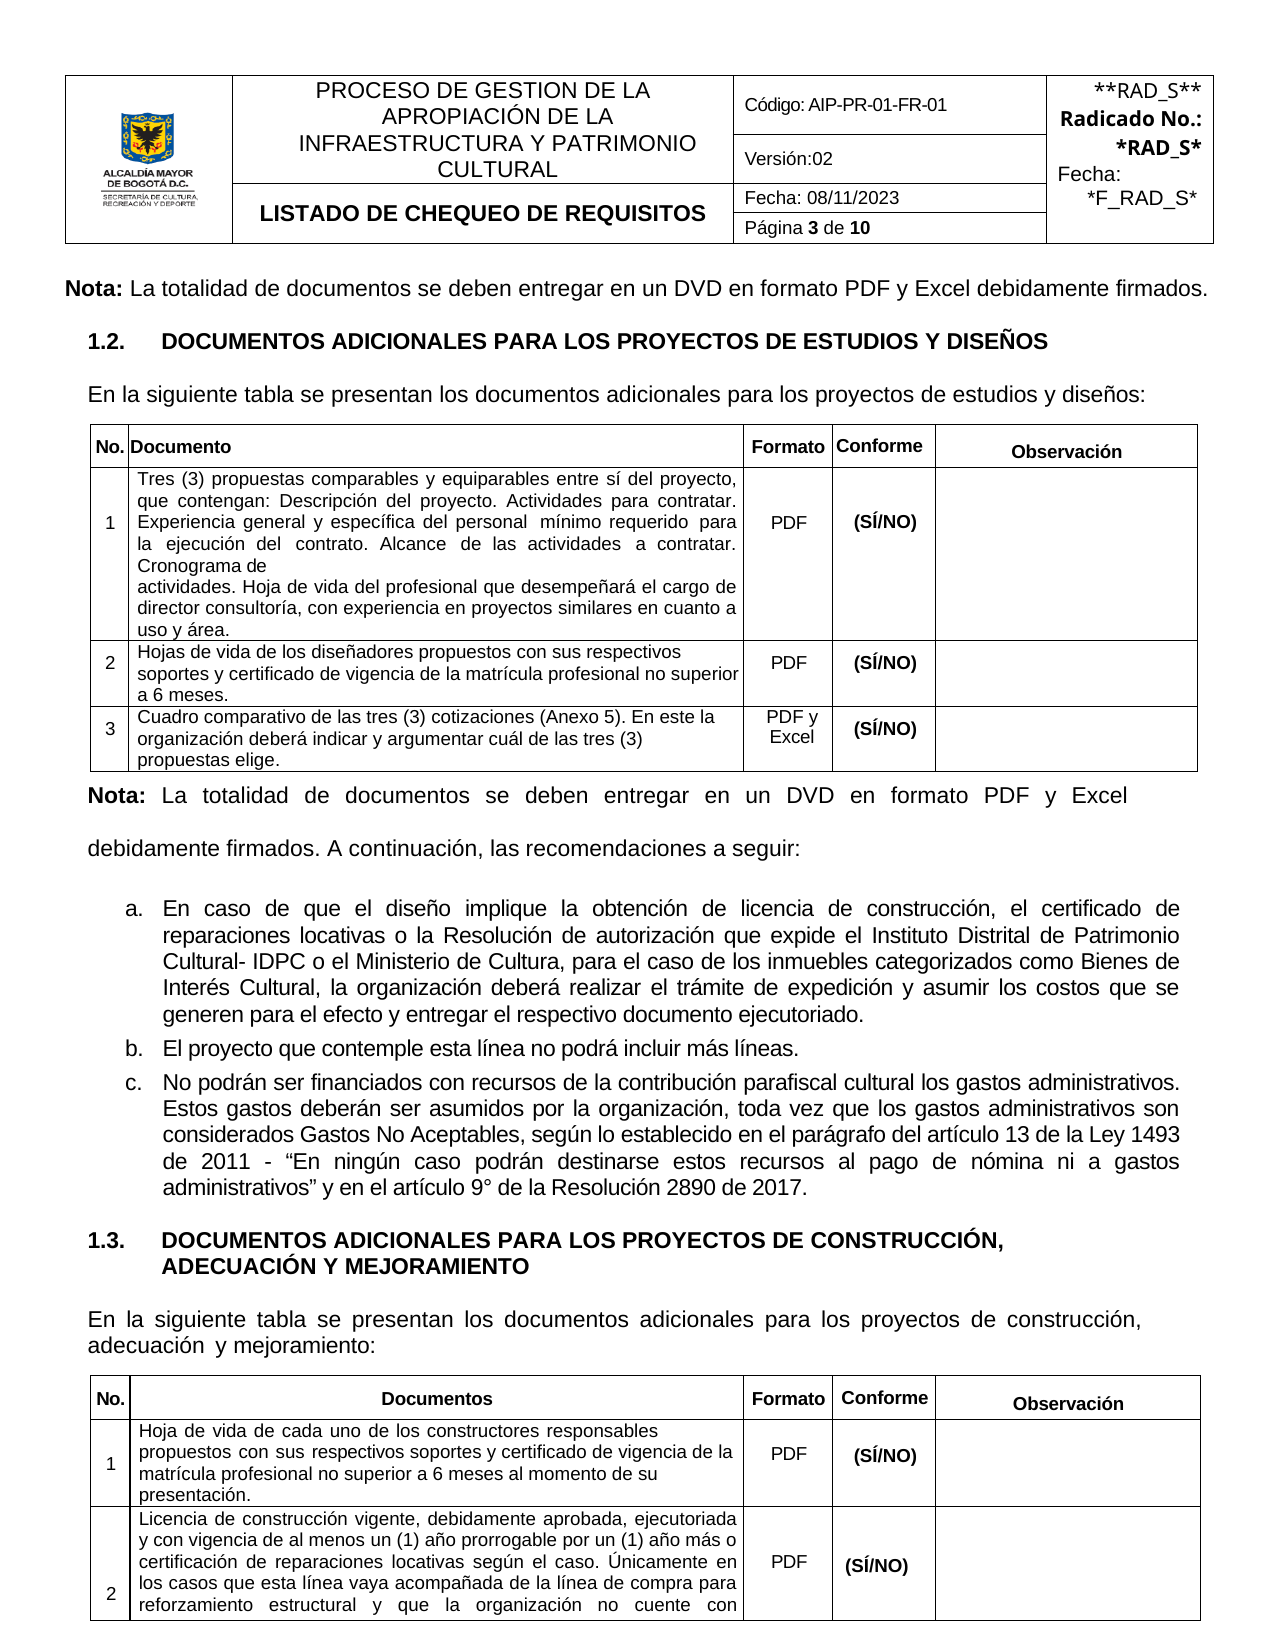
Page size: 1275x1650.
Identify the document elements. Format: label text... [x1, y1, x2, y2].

subtitle DOCUMENTOS ADICIONALES PARA LOS PROYECTOS DE ESTUDIOS Y DISEÑOS [87, 328, 1212, 354]
table_header Documento [129, 425, 743, 467]
table_header Documentos [131, 1376, 743, 1419]
table_cell (SÍ/NO) [833, 641, 935, 706]
table_cell [936, 1420, 1200, 1506]
table_cell [936, 468, 1197, 640]
text En la siguiente tabla se presentan los documentos adicionales para los proyectos de estudios y diseños: [87, 381, 1212, 407]
list El proyecto que contemple esta línea no podrá incluir más líneas. [125, 1035, 1181, 1061]
table_cell 2 [91, 1507, 129, 1620]
table_cell Hoja de vida de cada uno de los constructores responsables propuestos con sus respectivos soportes y certificado de vigencia de la matrícula profesional no superior a 6 meses al momento de su presentación. [131, 1420, 743, 1506]
text Nota: La totalidad de documentos se deben entregar en un DVD en formato PDF y Excel debidamente firmados. A continuación, las recomendaciones a seguir: [87, 782, 1128, 861]
table_cell PDF [744, 1420, 832, 1506]
text Nota: La totalidad de documentos se deben entregar en un DVD en formato PDF y Excel debidamente firmados. [64, 275, 1212, 301]
list No podrán ser financiados con recursos de la contribución parafiscal cultural los gastos administrativos. Estos gastos deberán ser asumidos por la organización, toda vez que los gastos administrativos son considerados Gastos No Aceptables, según lo establecido en el parágrafo del artículo 13 de la Ley 1493 de 2011 - “En ningún caso podrán destinarse estos recursos al pago de nómina ni a gastos administrativos” y en el artículo 9° de la Resolución 2890 de 2017. [125, 1069, 1181, 1201]
table_header Observación [936, 1376, 1200, 1419]
table_cell 2 [91, 641, 128, 706]
table_cell (SÍ/NO) [833, 1420, 935, 1506]
text En la siguiente tabla se presentan los documentos adicionales para los proyectos de construcción, adecuación y mejoramiento: [87, 1306, 1212, 1359]
table_header No. [91, 425, 128, 467]
table_cell (SÍ/NO) [833, 468, 935, 640]
table_cell PDF [744, 1507, 832, 1620]
subtitle DOCUMENTOS ADICIONALES PARA LOS PROYECTOS DE CONSTRUCCIÓN, ADECUACIÓN Y MEJORAMIENTO [87, 1227, 1084, 1279]
table_cell 1 [91, 468, 128, 640]
table_header Conforme [833, 425, 935, 467]
table_cell [936, 641, 1197, 706]
list En caso de que el diseño implique la obtención de licencia de construcción, el certificado de reparaciones locativas o la Resolución de autorización que expide el Instituto Distrital de Patrimonio Cultural- IDPC o el Ministerio de Cultura, para el caso de los inmuebles categorizados como Bienes de Interés Cultural, la organización deberá realizar el trámite de expedición y asumir los costos que se generen para el efecto y entregar el respectivo documento ejecutoriado. [125, 895, 1181, 1027]
picture [97, 110, 200, 208]
table_header Conforme [833, 1376, 935, 1419]
table_cell Tres (3) propuestas comparables y equiparables entre sí del proyecto, que contengan: Descripción del proyecto. Actividades para contratar. Experiencia general y específica del personal mínimo requerido para la ejecución del contrato. Alcance de las actividades a contratar. Cronograma de actividades. Hoja de vida del profesional que desempeñará el cargo de director consultoría, con experiencia en proyectos similares en cuanto a uso y área. [129, 468, 743, 640]
table_cell [936, 707, 1197, 771]
table_cell 3 [91, 707, 128, 771]
table_cell PDF y Excel [744, 707, 832, 771]
table_cell Hojas de vida de los diseñadores propuestos con sus respectivos soportes y certificado de vigencia de la matrícula profesional no superior a 6 meses. [129, 641, 743, 706]
table_header Observación [936, 425, 1197, 467]
table_header No. [91, 1376, 129, 1419]
table_cell (SÍ/NO) [833, 1507, 935, 1620]
table_header Formato [744, 1376, 832, 1419]
table_cell PDF [744, 641, 832, 706]
table_cell [936, 1507, 1200, 1620]
table_header Formato [744, 425, 832, 467]
table_cell PDF [744, 468, 832, 640]
table_cell Cuadro comparativo de las tres (3) cotizaciones (Anexo 5). En este la organización deberá indicar y argumentar cuál de las tres (3) propuestas elige. [129, 707, 743, 771]
table_cell (SÍ/NO) [833, 707, 935, 771]
table_cell 1 [91, 1420, 129, 1506]
